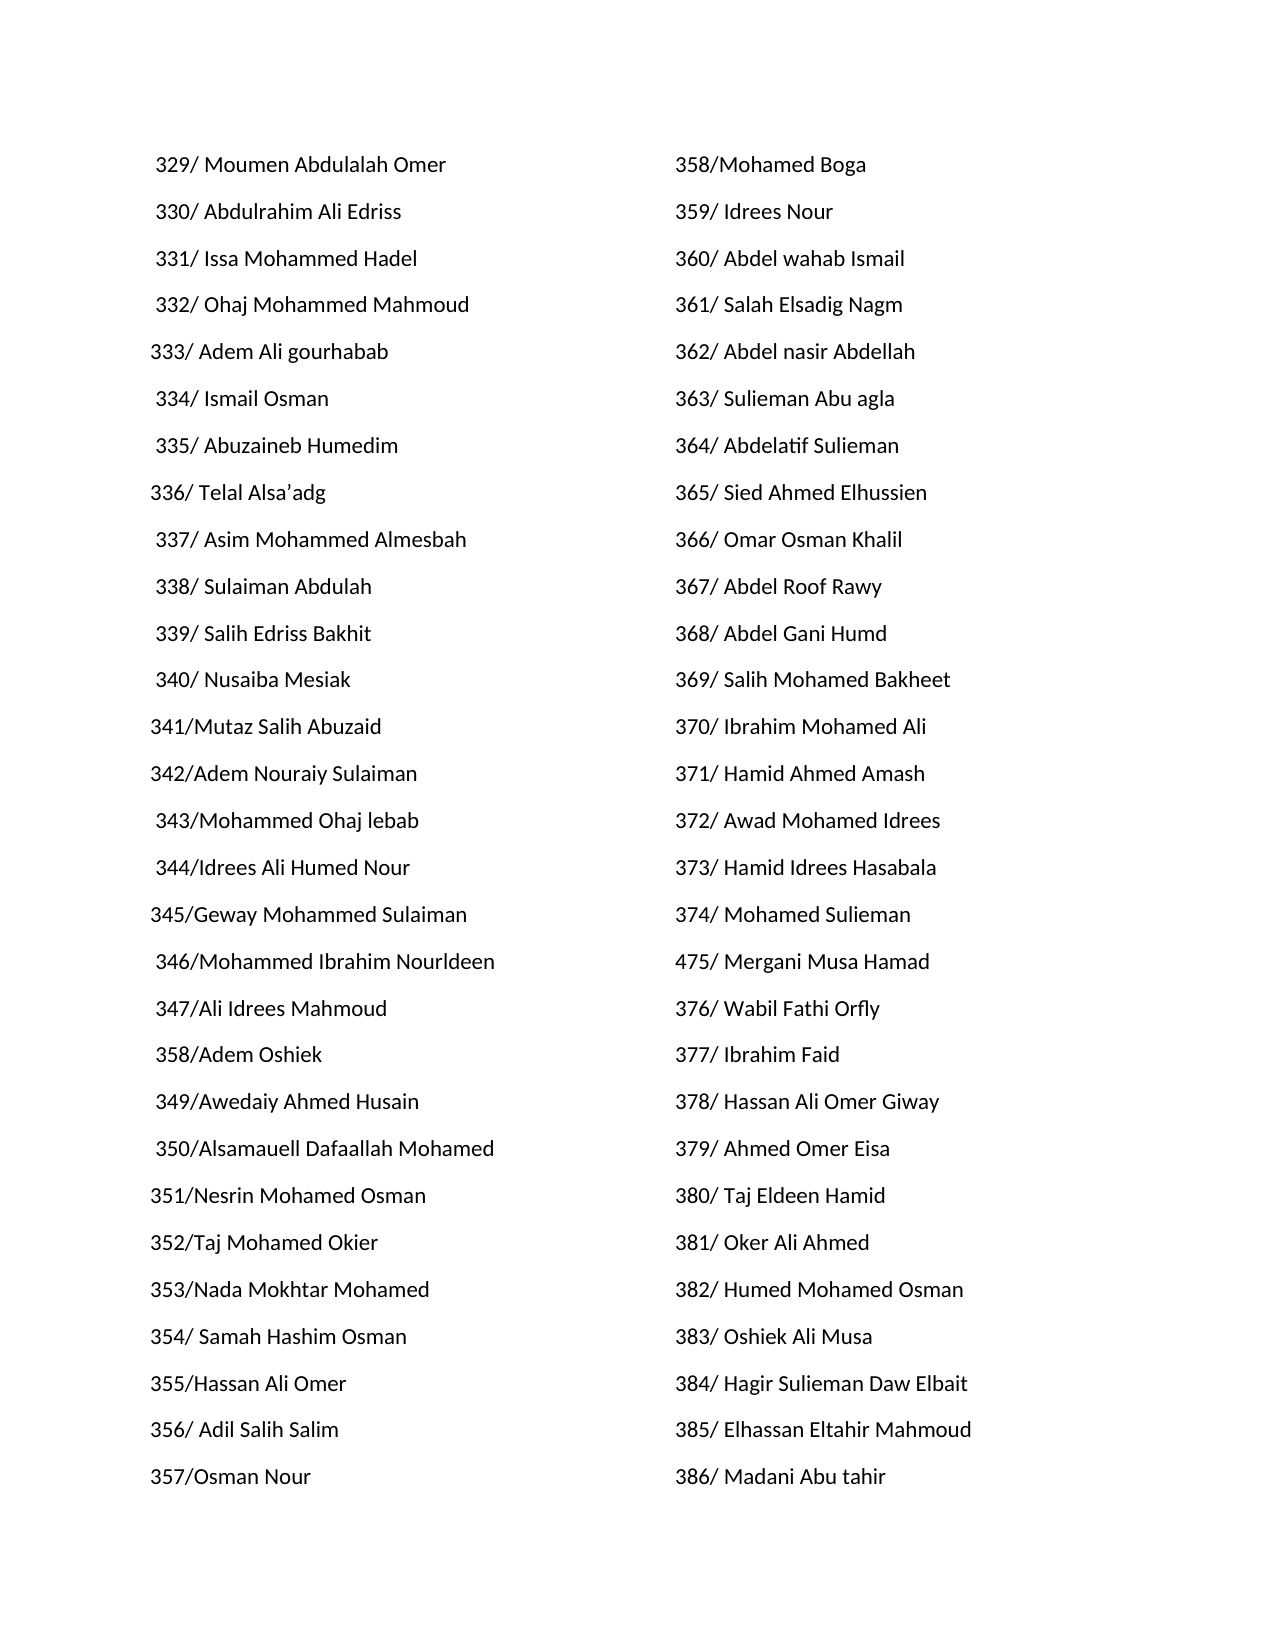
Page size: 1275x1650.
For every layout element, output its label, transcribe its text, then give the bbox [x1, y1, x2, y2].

text 334/ Ismail Osman [150, 384, 600, 412]
text 341/Mutaz Salih Abuzaid [150, 712, 600, 741]
text 378/ Hassan Ali Omer Giway [675, 1087, 1125, 1116]
text 367/ Abdel Roof Rawy [675, 572, 1125, 600]
text 332/ Ohaj Mohammed Mahmoud [150, 291, 600, 319]
text 345/Geway Mohammed Sulaiman [150, 900, 600, 928]
text 349/Awedaiy Ahmed Husain [150, 1087, 600, 1116]
text 347/Ali Idrees Mahmoud [150, 994, 600, 1022]
text 340/ Nusaiba Mesiak [150, 666, 600, 694]
text 352/Taj Mohamed Okier [150, 1228, 600, 1256]
text 370/ Ibrahim Mohamed Ali [675, 712, 1125, 741]
text 356/ Adil Salih Salim [150, 1416, 600, 1444]
text 361/ Salah Elsadig Nagm [675, 291, 1125, 319]
text 373/ Hamid Idrees Hasabala [675, 853, 1125, 881]
text 382/ Humed Mohamed Osman [675, 1275, 1125, 1303]
text 376/ Wabil Fathi Orfly [675, 994, 1125, 1022]
text 329/ Moumen Abdulalah Omer [150, 150, 600, 178]
text 346/Mohammed Ibrahim Nourldeen [150, 947, 600, 975]
text 336/ Telal Alsa’adg [150, 478, 600, 506]
text 355/Hassan Ali Omer [150, 1369, 600, 1397]
text 362/ Abdel nasir Abdellah [675, 337, 1125, 366]
text 358/Adem Oshiek [150, 1041, 600, 1069]
text 350/Alsamauell Dafaallah Mohamed [150, 1134, 600, 1162]
text 343/Mohammed Ohaj lebab [150, 806, 600, 834]
text 368/ Abdel Gani Humd [675, 619, 1125, 647]
text 338/ Sulaiman Abdulah [150, 572, 600, 600]
text 386/ Madani Abu tahir [675, 1462, 1125, 1491]
text 475/ Mergani Musa Hamad [675, 947, 1125, 975]
text 354/ Samah Hashim Osman [150, 1322, 600, 1350]
text 377/ Ibrahim Faid [675, 1041, 1125, 1069]
text 365/ Sied Ahmed Elhussien [675, 478, 1125, 506]
text 330/ Abdulrahim Ali Edriss [150, 197, 600, 225]
text 351/Nesrin Mohamed Osman [150, 1181, 600, 1209]
text 385/ Elhassan Eltahir Mahmoud [675, 1416, 1125, 1444]
text 364/ Abdelatif Sulieman [675, 431, 1125, 459]
text 383/ Oshiek Ali Musa [675, 1322, 1125, 1350]
text 353/Nada Mokhtar Mohamed [150, 1275, 600, 1303]
text 358/Mohamed Boga [675, 150, 1125, 178]
text 344/Idrees Ali Humed Nour [150, 853, 600, 881]
text 369/ Salih Mohamed Bakheet [675, 666, 1125, 694]
text 363/ Sulieman Abu agla [675, 384, 1125, 412]
text 381/ Oker Ali Ahmed [675, 1228, 1125, 1256]
text 337/ Asim Mohammed Almesbah [150, 525, 600, 553]
text 374/ Mohamed Sulieman [675, 900, 1125, 928]
text 360/ Abdel wahab Ismail [675, 244, 1125, 272]
text 380/ Taj Eldeen Hamid [675, 1181, 1125, 1209]
text 366/ Omar Osman Khalil [675, 525, 1125, 553]
text 333/ Adem Ali gourhabab [150, 337, 600, 366]
text 379/ Ahmed Omer Eisa [675, 1134, 1125, 1162]
text 339/ Salih Edriss Bakhit [150, 619, 600, 647]
text 357/Osman Nour [150, 1462, 600, 1491]
text 331/ Issa Mohammed Hadel [150, 244, 600, 272]
text 335/ Abuzaineb Humedim [150, 431, 600, 459]
text 384/ Hagir Sulieman Daw Elbait [675, 1369, 1125, 1397]
text 342/Adem Nouraiy Sulaiman [150, 759, 600, 787]
text 359/ Idrees Nour [675, 197, 1125, 225]
text 371/ Hamid Ahmed Amash [675, 759, 1125, 787]
text 372/ Awad Mohamed Idrees [675, 806, 1125, 834]
